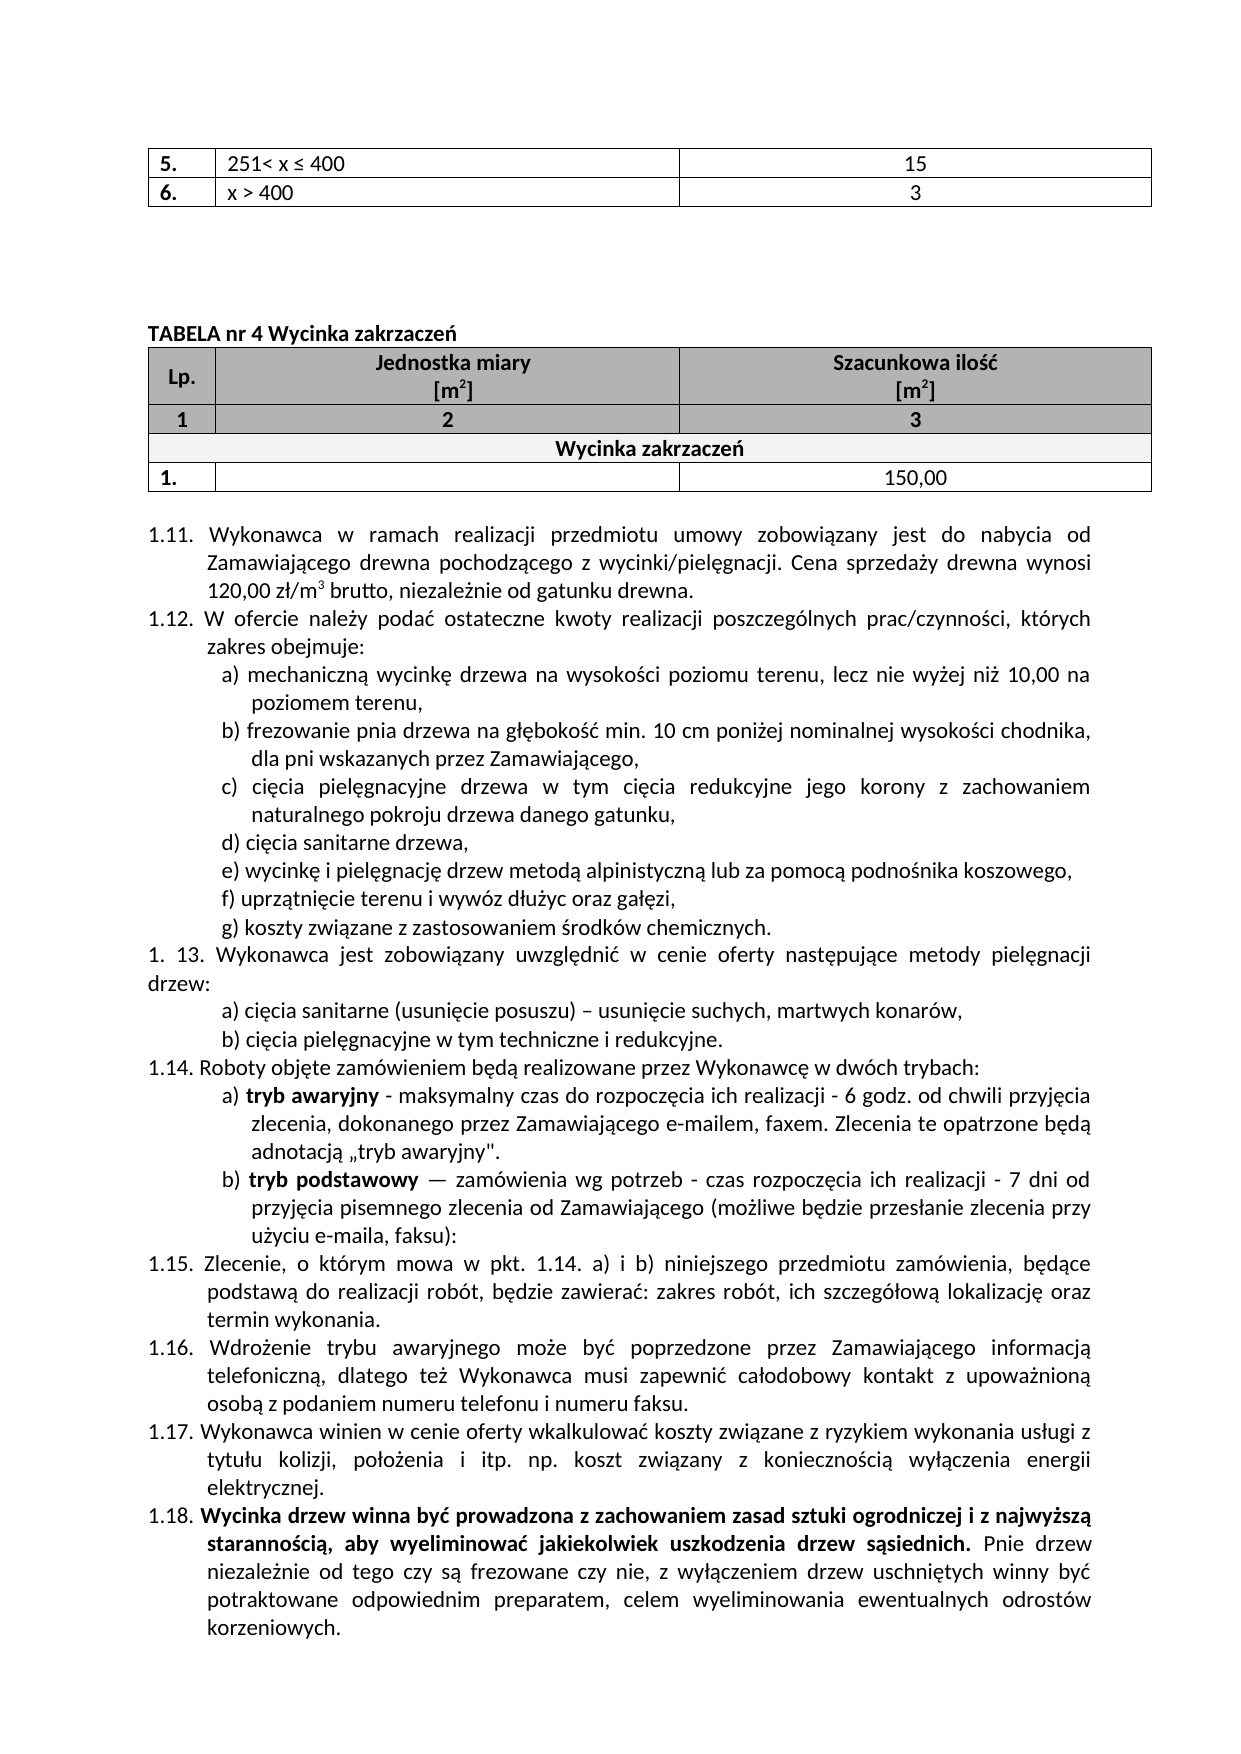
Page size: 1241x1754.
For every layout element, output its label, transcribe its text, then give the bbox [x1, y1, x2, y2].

table_cell 3 [680, 405, 1151, 433]
text b) cięcia pielęgnacyjne w tym techniczne i redukcyjne. [221, 1025, 1092, 1053]
text f) uprzątnięcie terenu i wywóz dłużyc oraz gałęzi, [221, 884, 1092, 913]
text TABELA nr 4 Wycinka zakrzaczeń [148, 319, 1092, 347]
text 1.18. Wycinka drzew winna być prowadzona z zachowaniem zasad sztuki ogrodniczej i z najwyższą starannością, aby wyeliminować jakiekolwiek uszkodzenia drzew sąsiednich. Pnie drzew niezależnie od tego czy są frezowane czy nie, z wyłączeniem drzew uschniętych winny być potraktowane odpowiednim preparatem, celem wyeliminowania ewentualnych odrostów korzeniowych. [148, 1501, 1092, 1641]
text c) cięcia pielęgnacyjne drzewa w tym cięcia redukcyjne jego korony z zachowaniem naturalnego pokroju drzewa danego gatunku, [221, 772, 1092, 828]
table_header Lp. [149, 348, 215, 404]
text g) koszty związane z zastosowaniem środków chemicznych. [221, 913, 1092, 941]
text 1.16. Wdrożenie trybu awaryjnego może być poprzedzone przez Zamawiającego informacją telefoniczną, dlatego też Wykonawca musi zapewnić całodobowy kontakt z upoważnioną osobą z podaniem numeru telefonu i numeru faksu. [148, 1333, 1092, 1417]
table_cell 5. [149, 149, 215, 177]
table_cell 2 [216, 405, 679, 433]
text b) frezowanie pnia drzewa na głębokość min. 10 cm poniżej nominalnej wysokości chodnika, dla pni wskazanych przez Zamawiającego, [221, 716, 1092, 772]
text d) cięcia sanitarne drzewa, [221, 828, 1092, 857]
table_cell Wycinka zakrzaczeń [149, 434, 1151, 462]
table_cell [216, 463, 679, 491]
text b) tryb podstawowy — zamówienia wg potrzeb - czas rozpoczęcia ich realizacji - 7 dni od przyjęcia pisemnego zlecenia od Zamawiającego (możliwe będzie przesłanie zlecenia przy użyciu e-maila, faksu): [222, 1165, 1092, 1249]
text 1.17. Wykonawca winien w cenie oferty wkalkulować koszty związane z ryzykiem wykonania usługi z tytułu kolizji, położenia i itp. np. koszt związany z koniecznością wyłączenia energii elektrycznej. [148, 1417, 1092, 1501]
table_cell 1. [149, 463, 215, 491]
text 1.14. Roboty objęte zamówieniem będą realizowane przez Wykonawcę w dwóch trybach: [148, 1053, 1092, 1081]
table_cell 15 [680, 149, 1151, 177]
text a) mechaniczną wycinkę drzewa na wysokości poziomu terenu, lecz nie wyżej niż 10,00 na poziomem terenu, [221, 660, 1092, 716]
table_cell x > 400 [216, 178, 679, 206]
table_cell 3 [680, 178, 1151, 206]
text 1.15. Zlecenie, o którym mowa w pkt. 1.14. a) i b) niniejszego przedmiotu zamówienia, będące podstawą do realizacji robót, będzie zawierać: zakres robót, ich szczegółową lokalizację oraz termin wykonania. [148, 1249, 1092, 1333]
text 1. 13. Wykonawca jest zobowiązany uwzględnić w cenie oferty następujące metody pielęgnacji drzew: [148, 941, 1092, 997]
table_header Jednostka miary [m2] [216, 348, 679, 404]
text 1.12. W ofercie należy podać ostateczne kwoty realizacji poszczególnych prac/czynności, których zakres obejmuje: [148, 604, 1092, 660]
text e) wycinkę i pielęgnację drzew metodą alpinistyczną lub za pomocą podnośnika koszowego, [221, 857, 1092, 884]
table_cell 6. [149, 178, 215, 206]
table_cell 251< x ≤ 400 [216, 149, 679, 177]
table_cell 1 [149, 405, 215, 433]
text a) cięcia sanitarne (usunięcie posuszu) – usunięcie suchych, martwych konarów, [148, 997, 1092, 1025]
text a) tryb awaryjny - maksymalny czas do rozpoczęcia ich realizacji - 6 godz. od chwili przyjęcia zlecenia, dokonanego przez Zamawiającego e-mailem, faxem. Zlecenia te opatrzone będą adnotacją „tryb awaryjny". [222, 1081, 1092, 1165]
table_header Szacunkowa ilość [m2] [680, 348, 1151, 404]
text 1.11. Wykonawca w ramach realizacji przedmiotu umowy zobowiązany jest do nabycia od Zamawiającego drewna pochodzącego z wycinki/pielęgnacji. Cena sprzedaży drewna wynosi 120,00 zł/m3 brutto, niezależnie od gatunku drewna. [148, 520, 1092, 604]
table_cell 150,00 [680, 463, 1151, 491]
